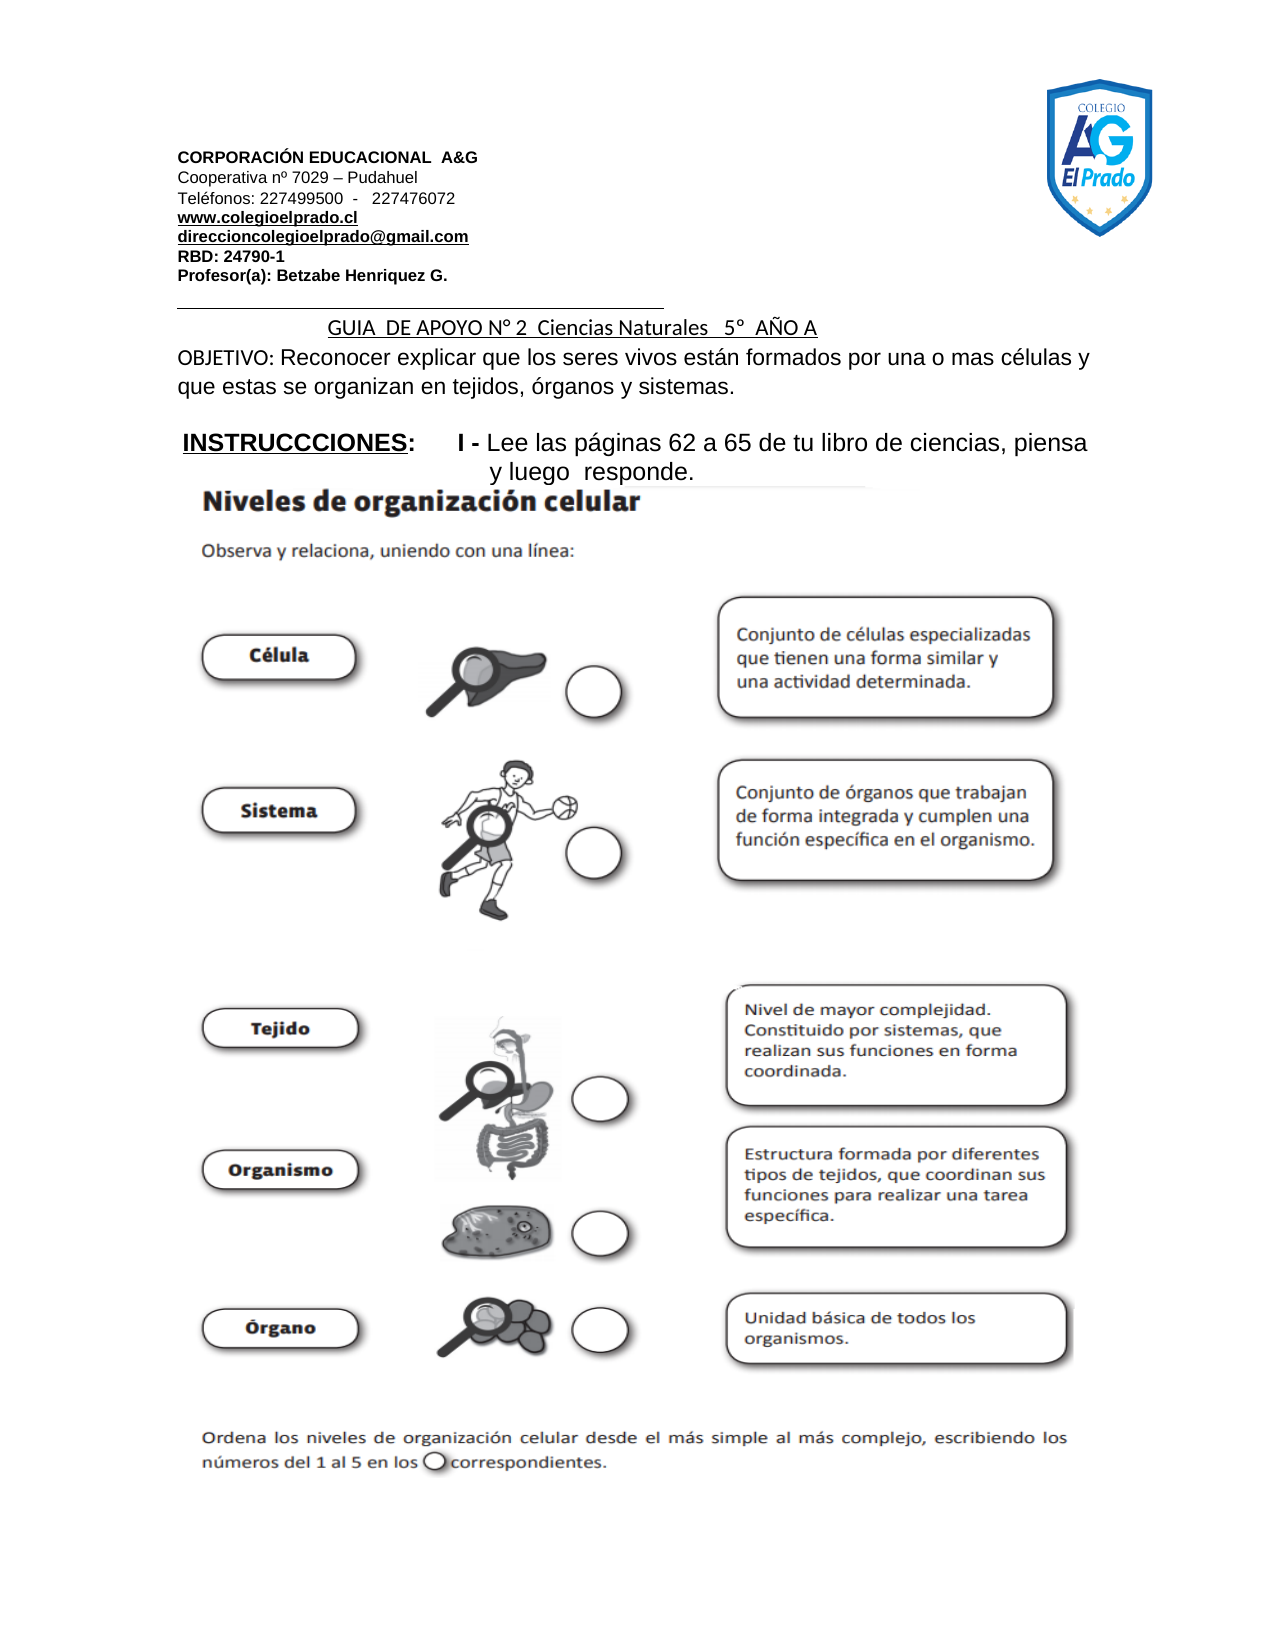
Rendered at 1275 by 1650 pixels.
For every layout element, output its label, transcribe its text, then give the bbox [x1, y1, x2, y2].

picture [177, 971, 1098, 1480]
text Profesor(a): Betzabe Henriquez G. [177, 266, 1098, 285]
text y luego responde. [177, 457, 1098, 485]
text CORPORACIÓN EDUCACIONAL A&G [177, 148, 1019, 167]
text INSTRUCCCIONES: I - Lee las páginas 62 a 65 de tu libro de ciencias, piensa [177, 428, 1098, 457]
text direccioncolegioelprado@gmail.com [177, 227, 1019, 246]
text GUIA DE APOYO N° 2 Ciencias Naturales 5º AÑO A [177, 313, 1098, 341]
text Teléfonos: 227499500 - 227476072 [177, 189, 1019, 208]
text www.colegioelprado.cl [177, 208, 1019, 227]
picture [1033, 65, 1165, 243]
picture [177, 485, 1098, 953]
text OBJETIVO: Reconocer explicar que los seres vivos están formados por una o mas células y que estas se organizan en tejidos, órganos y sistemas. [177, 343, 1098, 399]
text RBD: 24790-1 [177, 246, 1098, 266]
text Cooperativa nº 7029 – Pudahuel [177, 168, 1019, 187]
